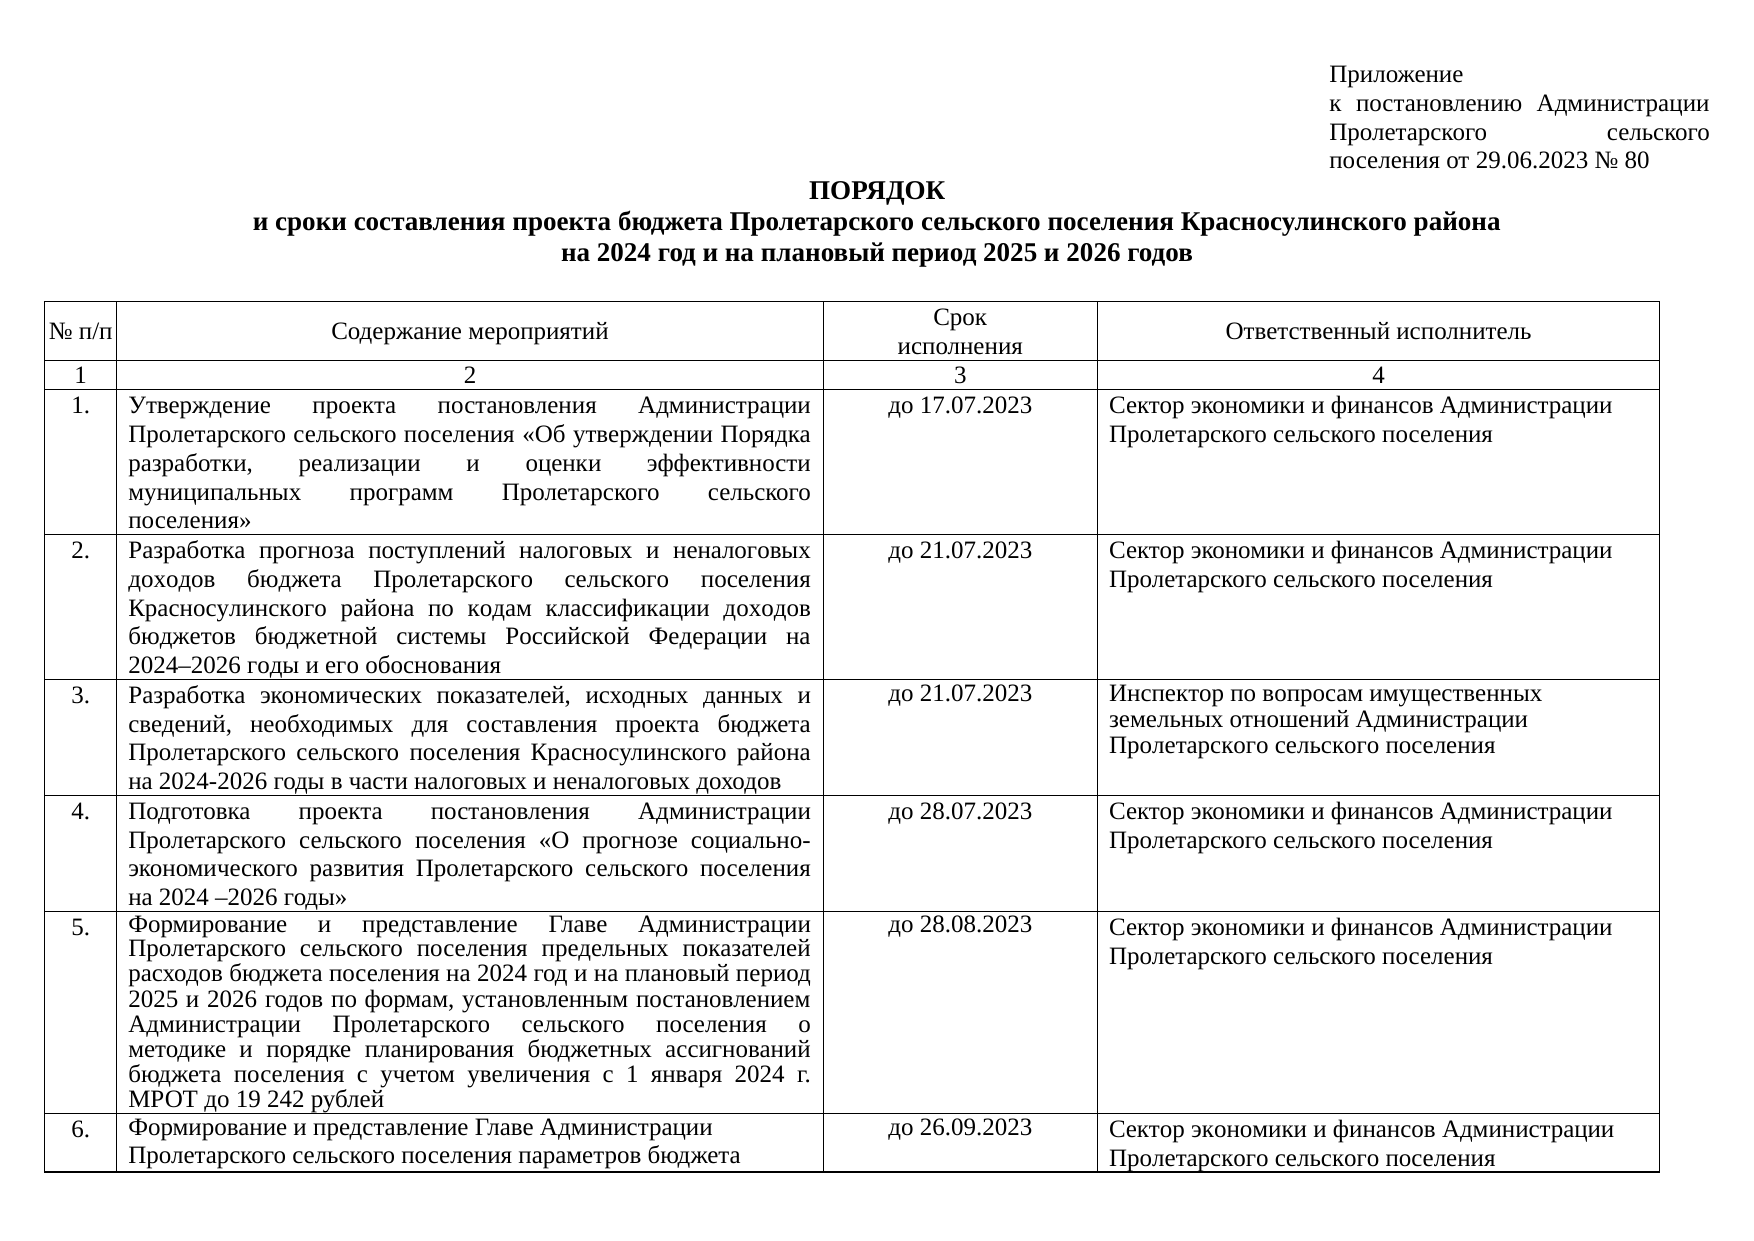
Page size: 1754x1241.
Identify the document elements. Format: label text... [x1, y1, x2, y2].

text Приложение [1329, 59, 1709, 88]
table_cell Сектор экономики и финансов Администрации Пролетарского сельского поселения [1098, 796, 1659, 911]
table_cell Сектор экономики и финансов Администрации Пролетарского сельского поселения [1098, 390, 1659, 534]
table_header Ответственный исполнитель [1098, 302, 1659, 359]
table_cell Сектор экономики и финансов Администрации Пролетарского сельского поселения [1098, 535, 1659, 679]
table_cell Сектор экономики и финансов Администрации Пролетарского сельского поселения [1098, 912, 1659, 1113]
table_header Содержание мероприятий [117, 302, 823, 359]
table_cell Формирование и представление Главе Администрации Пролетарского сельского поселения предельных показателей расходов бюджета поселения на 2024 год и на плановый период 2025 и 2026 годов по формам, установленным постановлением Администрации Пролетарского сельского поселения о методике и порядке планирования бюджетных ассигнований бюджета поселения с учетом увеличения с 1 января 2024 г. МРОТ до 19 242 рублей [117, 912, 823, 1113]
table_cell Утверждение проекта постановления Администрации Пролетарского сельского поселения «Об утверждении Порядка разработки, реализации и оценки эффективности муниципальных программ Пролетарского сельского поселения» [117, 390, 823, 534]
table_cell 2 [117, 361, 823, 389]
table_cell 4 [1098, 361, 1659, 389]
table_cell Разработка прогноза поступлений налоговых и неналоговых доходов бюджета Пролетарского сельского поселения Красносулинского района по кодам классификации доходов бюджетов бюджетной системы Российской Федерации на 2024–2026 годы и его обоснования [117, 535, 823, 679]
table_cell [117, 1114, 823, 1171]
table_cell Разработка экономических показателей, исходных данных и сведений, необходимых для составления проекта бюджета Пролетарского сельского поселения Красносулинского района на 2024-2026 годы в части налоговых и неналоговых доходов [117, 680, 823, 795]
table_cell до 17.07.2023 [824, 390, 1097, 534]
table_header № п/п [45, 302, 116, 359]
table_cell Инспектор по вопросам имущественных земельных отношений Администрации Пролетарского сельского поселения [1098, 680, 1659, 795]
table_cell 4. [45, 796, 116, 911]
text к постановлению Администрации Пролетарского сельского поселения от 29.06.2023 № 80 [1329, 88, 1709, 174]
text ПОРЯДОК [44, 174, 1709, 205]
table_cell до 21.07.2023 [824, 680, 1097, 795]
table_cell 3 [824, 361, 1097, 389]
text и сроки составления проекта бюджета Пролетарского сельского поселения Красносулинского района [44, 205, 1709, 236]
table_cell 3. [45, 680, 116, 795]
table_cell 5. [45, 912, 116, 1113]
table_cell до 26.09.2023 [824, 1114, 1097, 1171]
table_cell до 28.08.2023 [824, 912, 1097, 1113]
table_cell 1. [45, 390, 116, 534]
table_cell до 21.07.2023 [824, 535, 1097, 679]
table_cell Подготовка проекта постановления Администрации Пролетарского сельского поселения «О прогнозе социально-экономического развития Пролетарского сельского поселения на 2024 –2026 годы» [117, 796, 823, 911]
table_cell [1098, 1114, 1659, 1171]
text на 2024 год и на плановый период 2025 и 2026 годов [44, 236, 1709, 267]
table_cell 2. [45, 535, 116, 679]
table_cell 6. [45, 1114, 116, 1171]
table_header Срок исполнения [824, 302, 1097, 359]
table_cell 1 [45, 361, 116, 389]
table_cell до 28.07.2023 [824, 796, 1097, 911]
